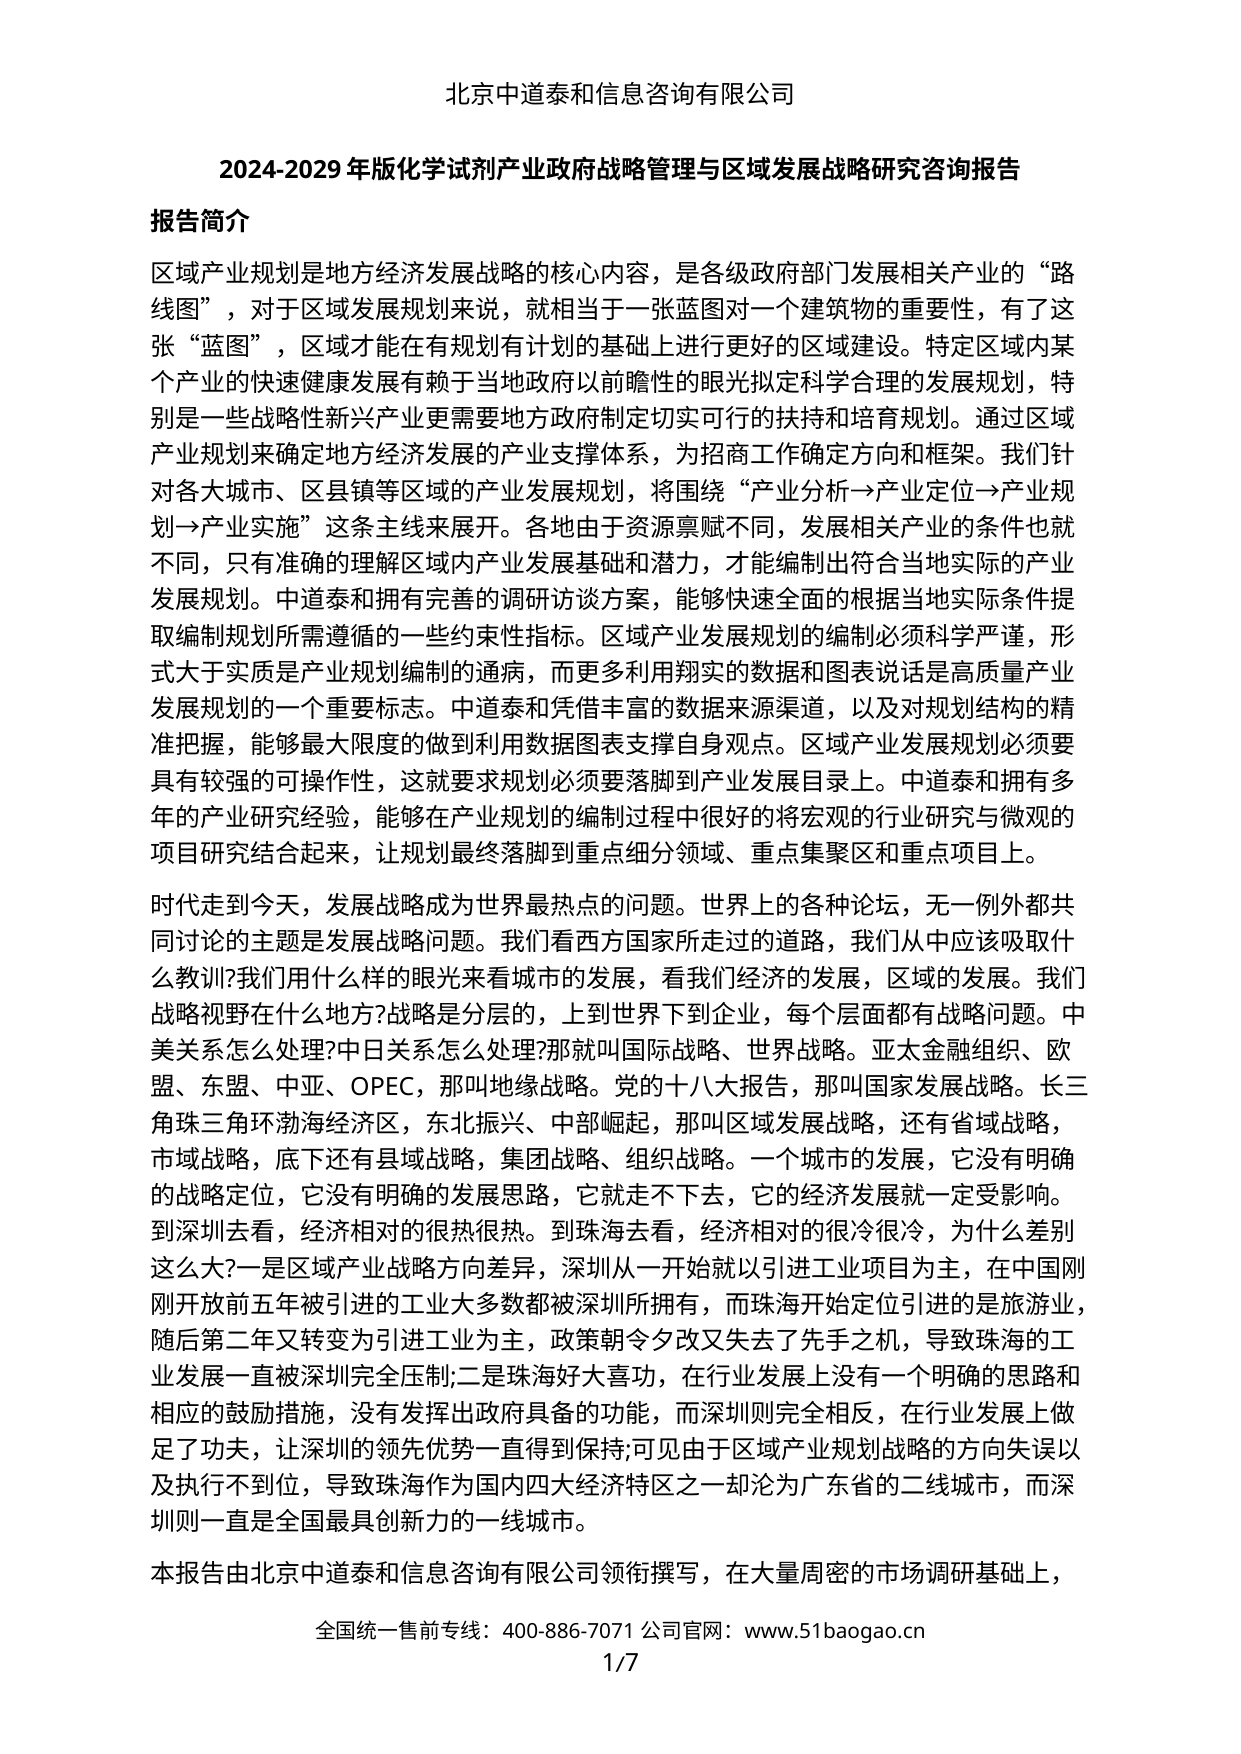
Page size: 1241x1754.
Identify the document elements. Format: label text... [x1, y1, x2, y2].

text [150, 1554, 1090, 1590]
text 2024-2029年版化学试剂产业政府战略管理与区域发展战略研究咨询报告 [150, 150, 1090, 186]
text 区域产业规划是地方经济发展战略的核心内容，是各级政府部门发展相关产业的“路线图”，对于区域发展规划来说，就相当于一张蓝图对一个建筑物的重要性，有了这张“蓝图”，区域才能在有规划有计划的基础上进行更好的区域建设。特定区域内某个产业的快速健康发展有赖于当地政府以前瞻性的眼光拟定科学合理的发展规划，特别是一些战略性新兴产业更需要地方政府制定切实可行的扶持和培育规划。通过区域产业规划来确定地方经济发展的产业支撑体系，为招商工作确定方向和框架。我们针对各大城市、区县镇等区域的产业发展规划，将围绕“产业分析→产业定位→产业规划→产业实施”这条主线来展开。各地由于资源禀赋不同，发展相关产业的条件也就不同，只有准确的理解区域内产业发展基础和潜力，才能编制出符合当地实际的产业发展规划。中道泰和拥有完善的调研访谈方案，能够快速全面的根据当地实际条件提取编制规划所需遵循的一些约束性指标。区域产业发展规划的编制必须科学严谨，形式大于实质是产业规划编制的通病，而更多利用翔实的数据和图表说话是高质量产业发展规划的一个重要标志。中道泰和凭借丰富的数据来源渠道，以及对规划结构的精准把握，能够最大限度的做到利用数据图表支撑自身观点。区域产业发展规划必须要具有较强的可操作性，这就要求规划必须要落脚到产业发展目录上。中道泰和拥有多年的产业研究经验，能够在产业规划的编制过程中很好的将宏观的行业研究与微观的项目研究结合起来，让规划最终落脚到重点细分领域、重点集聚区和重点项目上。 [150, 254, 1090, 870]
text 报告简介 [150, 202, 1090, 238]
text 时代走到今天，发展战略成为世界最热点的问题。世界上的各种论坛，无一例外都共同讨论的主题是发展战略问题。我们看西方国家所走过的道路，我们从中应该吸取什么教训?我们用什么样的眼光来看城市的发展，看我们经济的发展，区域的发展。我们战略视野在什么地方?战略是分层的，上到世界下到企业，每个层面都有战略问题。中美关系怎么处理?中日关系怎么处理?那就叫国际战略、世界战略。亚太金融组织、欧盟、东盟、中亚、OPEC，那叫地缘战略。党的十八大报告，那叫国家发展战略。长三角珠三角环渤海经济区，东北振兴、中部崛起，那叫区域发展战略，还有省域战略，市域战略，底下还有县域战略，集团战略、组织战略。一个城市的发展，它没有明确的战略定位，它没有明确的发展思路，它就走不下去，它的经济发展就一定受影响。到深圳去看，经济相对的很热很热。到珠海去看，经济相对的很冷很冷，为什么差别这么大?一是区域产业战略方向差异，深圳从一开始就以引进工业项目为主，在中国刚刚开放前五年被引进的工业大多数都被深圳所拥有，而珠海开始定位引进的是旅游业，随后第二年又转变为引进工业为主，政策朝令夕改又失去了先手之机，导致珠海的工业发展一直被深圳完全压制;二是珠海好大喜功，在行业发展上没有一个明确的思路和相应的鼓励措施，没有发挥出政府具备的功能，而深圳则完全相反，在行业发展上做足了功夫，让深圳的领先优势一直得到保持;可见由于区域产业规划战略的方向失误以及执行不到位，导致珠海作为国内四大经济特区之一却沦为广东省的二线城市，而深圳则一直是全国最具创新力的一线城市。 [150, 886, 1090, 1538]
